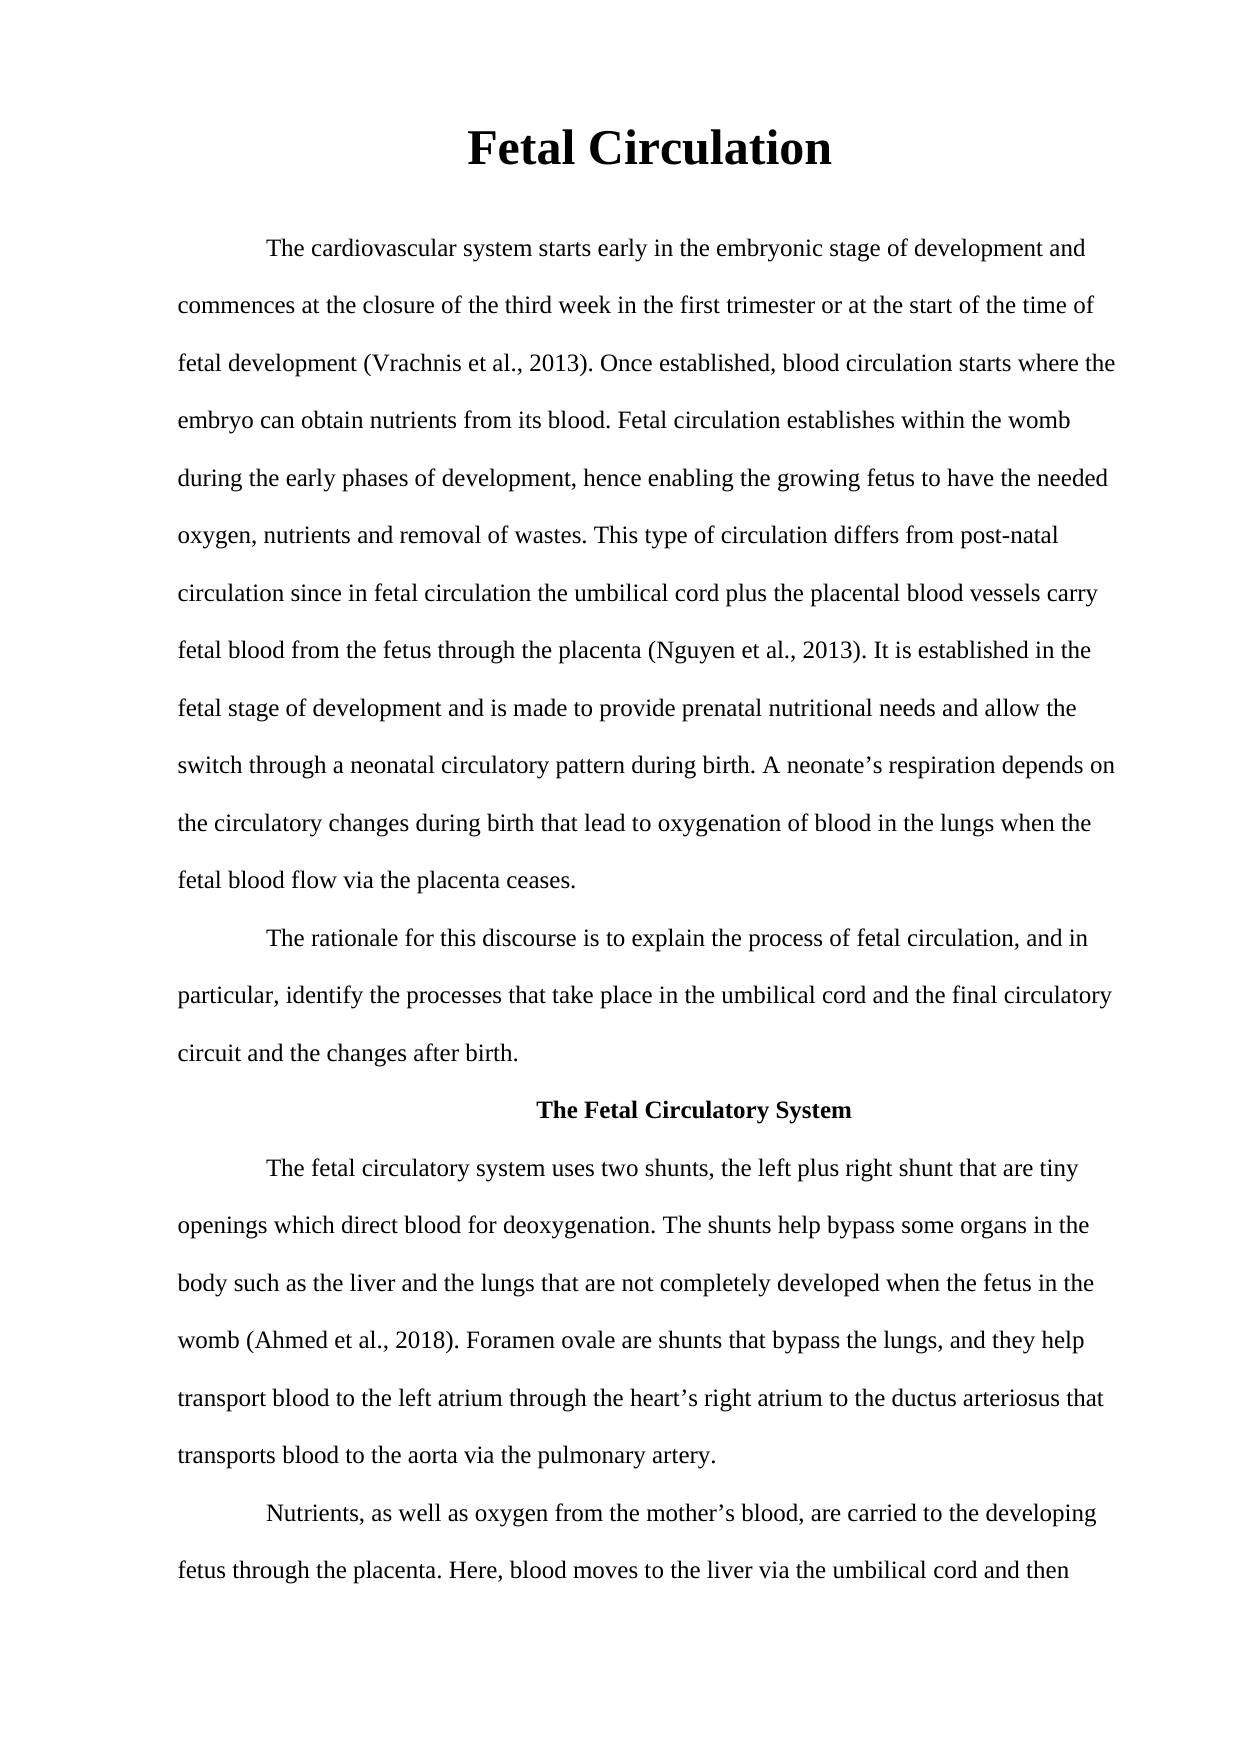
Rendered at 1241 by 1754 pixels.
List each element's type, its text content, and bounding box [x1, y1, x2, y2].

text The Fetal Circulatory System [177, 1096, 1122, 1124]
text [177, 1498, 1122, 1584]
text The fetal circulatory system uses two shunts, the left plus right shunt that are tiny openings which direct blood for deoxygenation. The shunts help bypass some organs in the body such as the liver and the lungs that are not completely developed when the fetus in the womb (Ahmed et al., 2018). Foramen ovale are shunts that bypass the lungs, and they help transport blood to the left atrium through the heart’s right atrium to the ductus arteriosus that transports blood to the aorta via the pulmonary artery. [177, 1153, 1122, 1469]
text The cardiovascular system starts early in the embryonic stage of development and commences at the closure of the third week in the first trimester or at the start of the time of fetal development (Vrachnis et al., 2013). Once established, blood circulation starts where the embryo can obtain nutrients from its blood. Fetal circulation establishes within the womb during the early phases of development, hence enabling the growing fetus to have the needed oxygen, nutrients and removal of wastes. This type of circulation differs from post-natal circulation since in fetal circulation the umbilical cord plus the placental blood vessels carry fetal blood from the fetus through the placenta (Nguyen et al., 2013). It is established in the fetal stage of development and is made to provide prenatal nutritional needs and allow the switch through a neonatal circulatory pattern during birth. A neonate’s respiration depends on the circulatory changes during birth that lead to oxygenation of blood in the lungs when the fetal blood flow via the placenta ceases. [177, 233, 1122, 894]
text The rationale for this discourse is to explain the process of fetal circulation, and in particular, identify the processes that take place in the umbilical cord and the final circulatory circuit and the changes after birth. [177, 923, 1122, 1067]
text Fetal Circulation [177, 118, 1122, 176]
